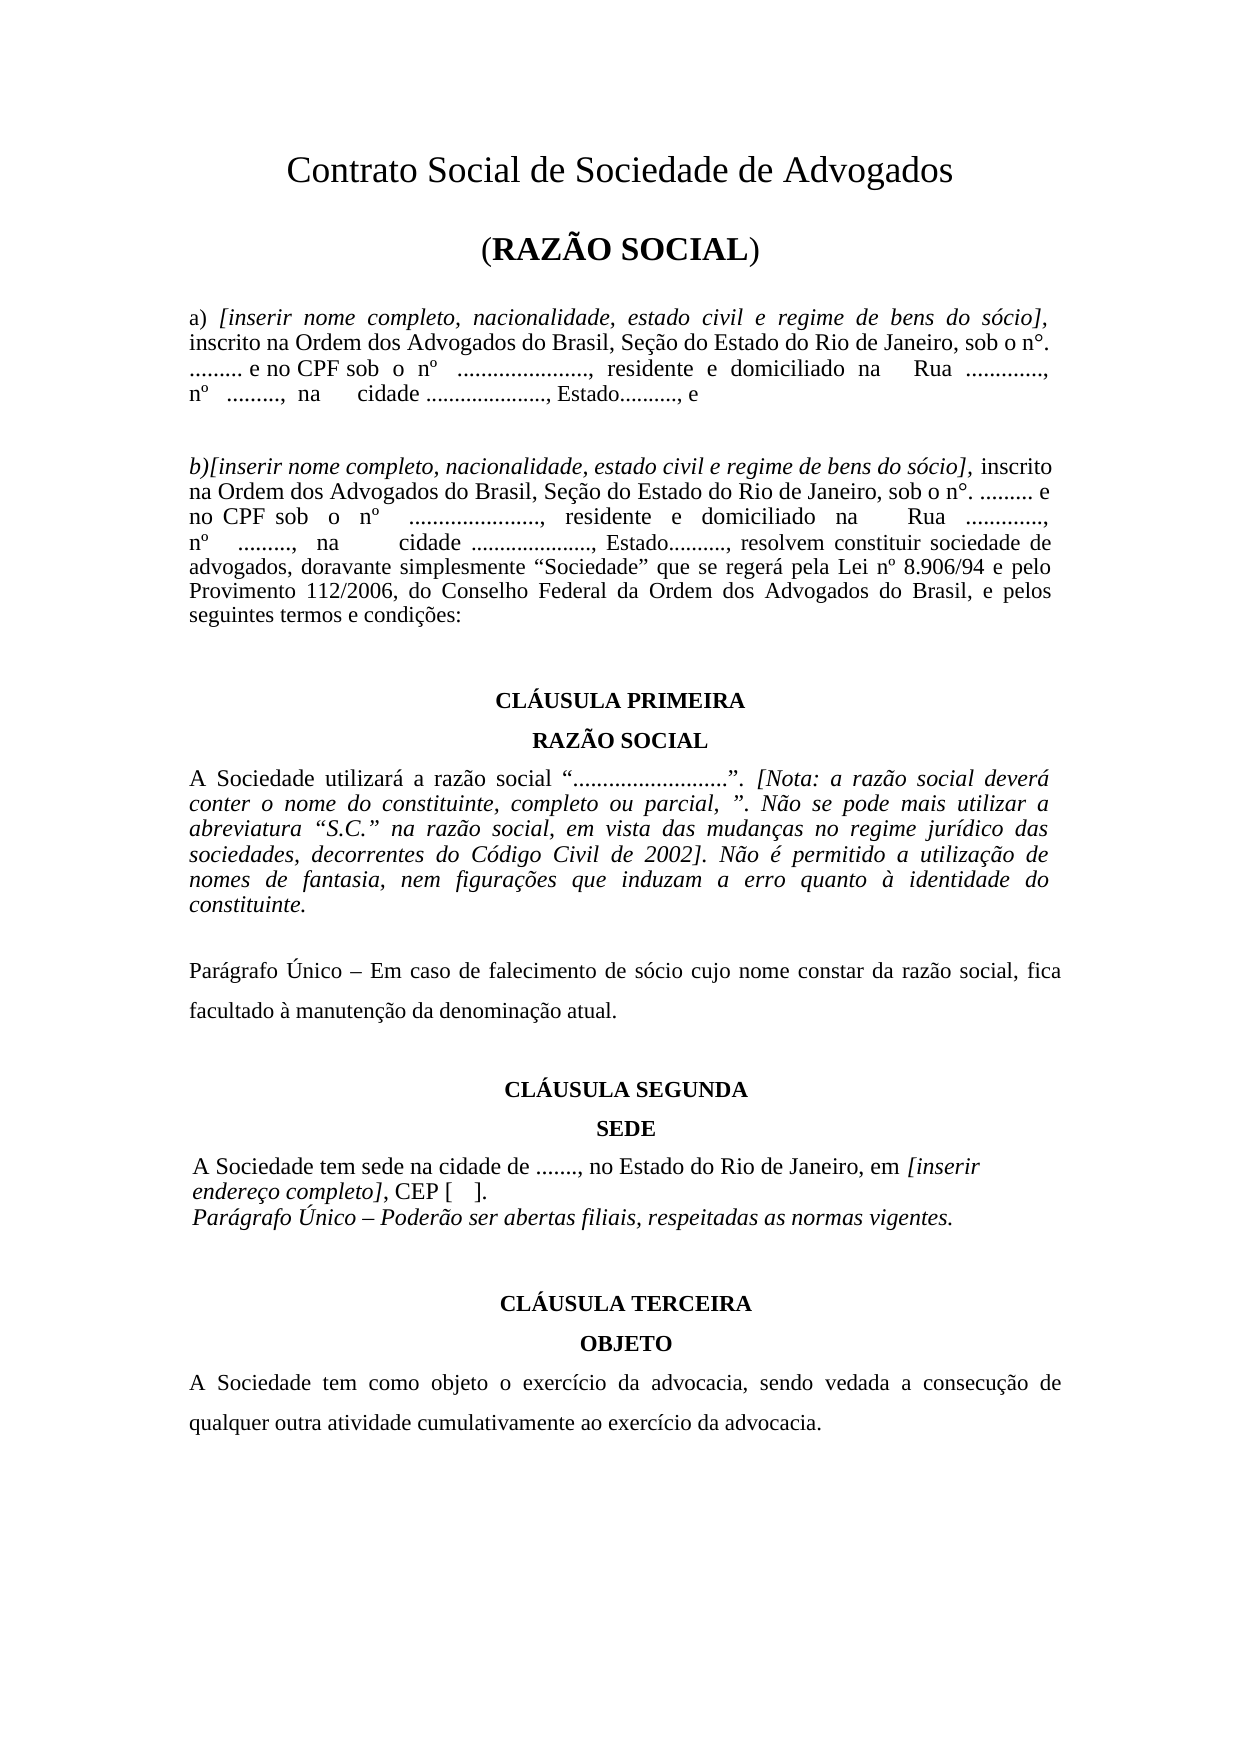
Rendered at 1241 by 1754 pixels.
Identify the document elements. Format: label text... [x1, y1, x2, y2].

text Contrato Social de Sociedade de Advogados [177, 148, 1063, 191]
text Parágrafo Único – Em caso de falecimento de sócio cujo nome constar da razão social, fica facultado à manutenção da denominação atual. [189, 957, 1063, 1023]
list b)[inserir nome completo, nacionalidade, estado civil e regime de bens do sócio], inscrito na Ordem dos Advogados do Brasil, Seção do Estado do Rio de Janeiro, sob o n°. ......... e no CPF sob o nº ......................, residente e domiciliado na Rua ............., nº ........., na cidade ....................., Estado.........., resolvem constituir sociedade de advogados, doravante simplesmente “Sociedade” que se regerá pela Lei nº 8.906/94 e pelo Provimento 112/2006, do Conselho Federal da Ordem dos Advogados do Brasil, e pelos seguintes termos e condições: [189, 454, 1052, 627]
text RAZÃO SOCIAL [177, 727, 1063, 753]
text OBJETO [189, 1330, 1063, 1356]
text CLÁUSULA SEGUNDA [189, 1076, 1063, 1102]
text (RAZÃO SOCIAL) [177, 229, 1063, 267]
text A Sociedade tem como objeto o exercício da advocacia, sendo vedada a consecução de qualquer outra atividade cumulativamente ao exercício da advocacia. [189, 1369, 1063, 1435]
text SEDE [189, 1115, 1063, 1141]
list A Sociedade tem sede na cidade de ......., no Estado do Rio de Janeiro, em [inserir endereço completo], CEP [ ]. [192, 1154, 1052, 1204]
list A Sociedade utilizará a razão social “..........................”. [Nota: a razão social deverá conter o nome do constituinte, completo ou parcial, ”. Não se pode mais utilizar a abreviatura “S.C.” na razão social, em vista das mudanças no regime jurídico das sociedades, decorrentes do Código Civil de 2002]. Não é permitido a utilização de nomes de fantasia, nem figurações que induzam a erro quanto à identidade do constituinte. [189, 767, 1052, 918]
text Parágrafo Único – Poderão ser abertas filiais, respeitadas as normas vigentes. [192, 1204, 1033, 1230]
text CLÁUSULA PRIMEIRA [177, 688, 1063, 714]
list a) [inserir nome completo, nacionalidade, estado civil e regime de bens do sócio], inscrito na Ordem dos Advogados do Brasil, Seção do Estado do Rio de Janeiro, sob o n°. ......... e no CPF sob o nº ......................, residente e domiciliado na Rua ............., nº ........., na cidade ....................., Estado.........., e [189, 306, 1052, 406]
text CLÁUSULA TERCEIRA [189, 1290, 1063, 1317]
